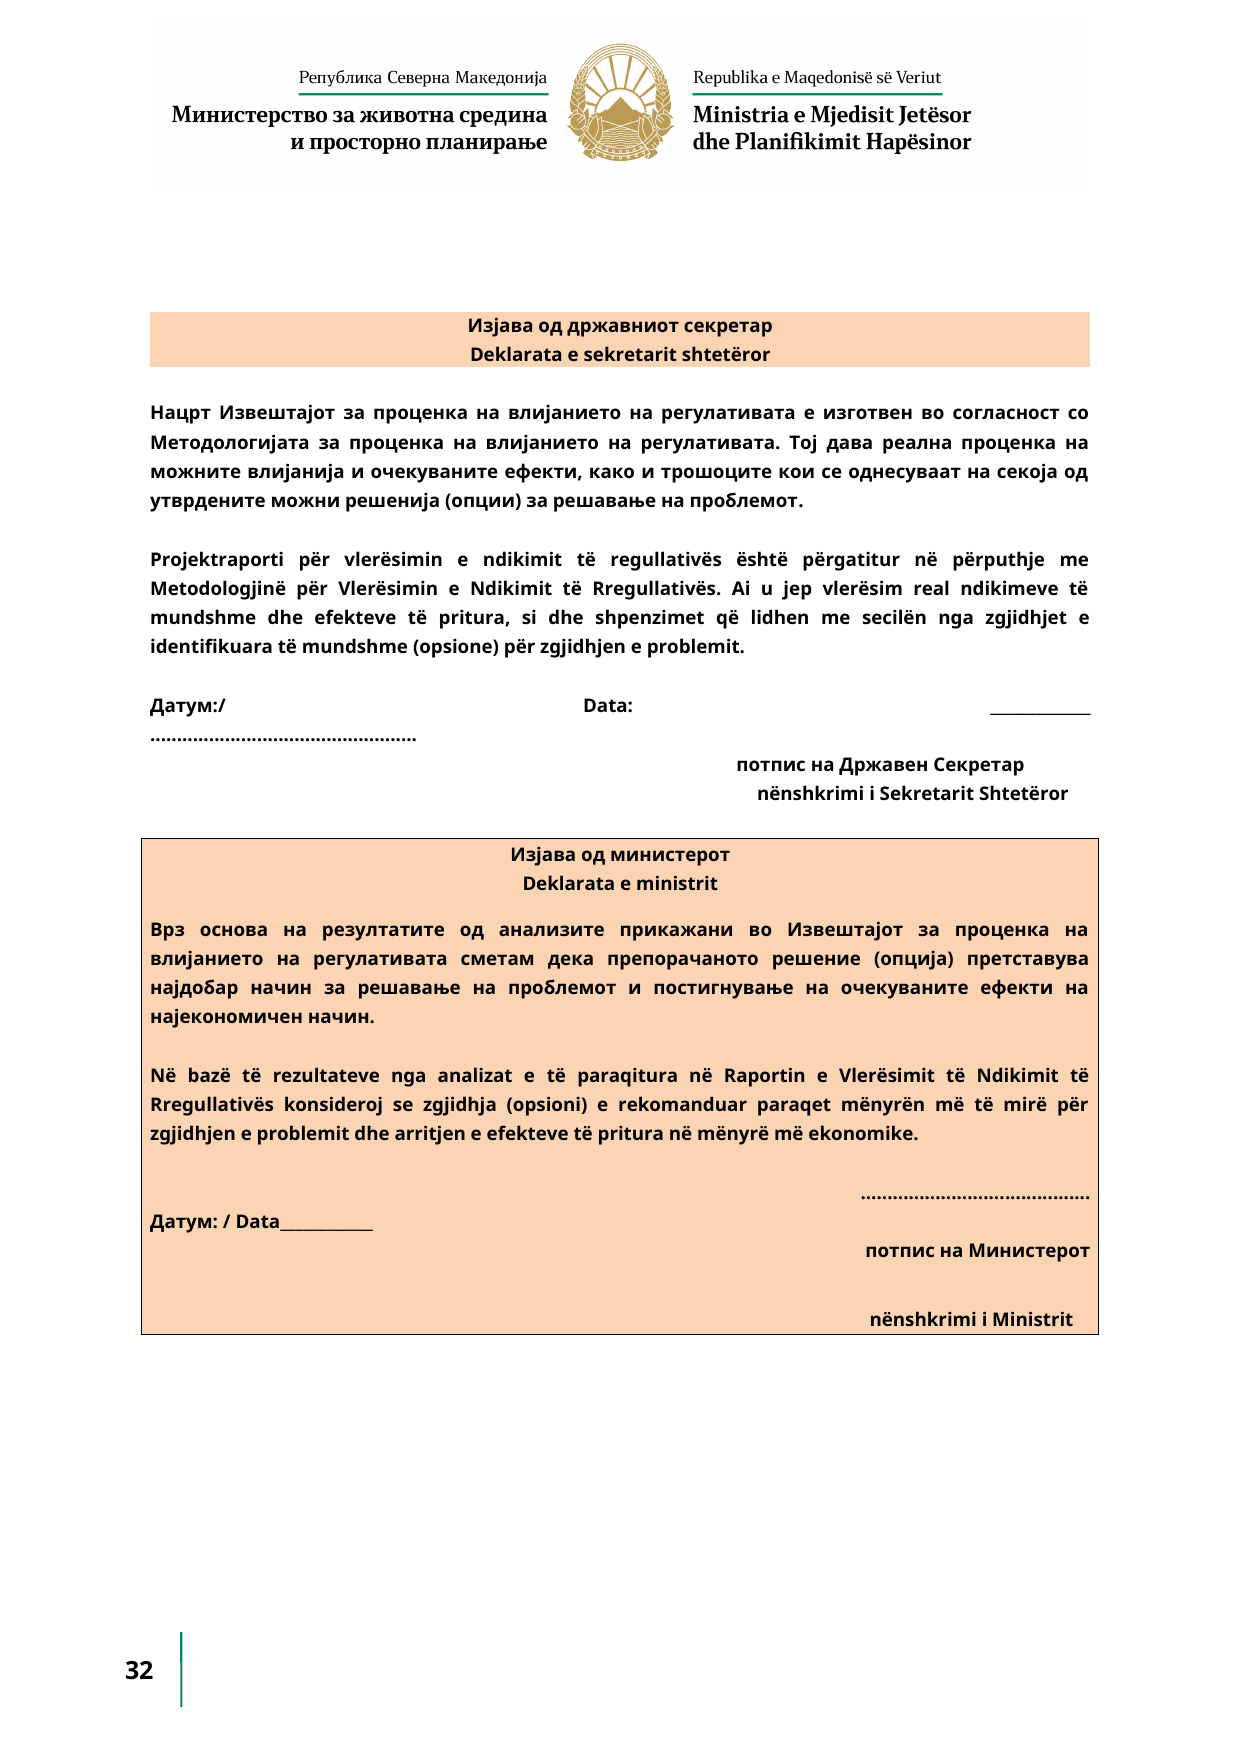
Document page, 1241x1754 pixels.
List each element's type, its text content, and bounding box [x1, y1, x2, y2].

text Нацрт Извештајот за проценка на влијанието на регулативата е изготвен во согласност со Методологијата за проценка на влијанието на регулативата. Тој дава реална проценка на можните влијанија и очекуваните ефекти, како и трошоците кои се однесуваат на секоја од утврдените можни решенија (опции) за решавање на проблемот. [150, 400, 1090, 513]
text потпис на Министерот [142, 1235, 1098, 1263]
text Изјава од министерот [142, 839, 1098, 867]
text nënshkrimi i Ministrit [142, 1303, 1098, 1334]
text Në bazë të rezultateve nga analizat e të paraqitura në Raportin e Vlerësimit të Ndikimit të Rregullativës konsideroj se zgjidhja (opsioni) e rekomanduar paraqet mënyrën më të mirë për zgjidhjen e problemit dhe arritjen e efekteve të pritura në mënyrë më ekonomike. [142, 1059, 1098, 1146]
picture [150, 14, 1091, 190]
text потпис на Државен Секретар [150, 751, 1090, 776]
text Врз основа на резултатите од анализите прикажани во Извештајот за проценка на влијанието на регулативата сметам дека препорачаното решение (опција) претставува најдобар начин за решавање на проблемот и постигнување на очекуваните ефекти на најекономичен начин. [142, 913, 1098, 1029]
text nënshkrimi i Sekretarit Shtetëror [150, 780, 1090, 806]
text Датум: / Data____________ [142, 1205, 1098, 1234]
text ........................................... [142, 1176, 1098, 1205]
text Projektraporti për vlerësimin e ndikimit të regullativës është përgatitur në përputhje me Metodologjinë për Vlerësimin e Ndikimit të Rregullativës. Ai u jep vlerësim real ndikimeve të mundshme dhe efekteve të pritura, si dhe shpenzimet që lidhen me secilën nga zgjidhjet e identifikuara të mundshme (opsione) për zgjidhjen e problemit. [150, 546, 1090, 659]
text Deklarata e ministrit [142, 867, 1098, 896]
text Изјава од државниот секретар [150, 312, 1090, 337]
text Deklarata e sekretarit shtetëror [150, 341, 1090, 367]
text Датум:/ Data: _____________ .................................................. [150, 692, 1090, 747]
